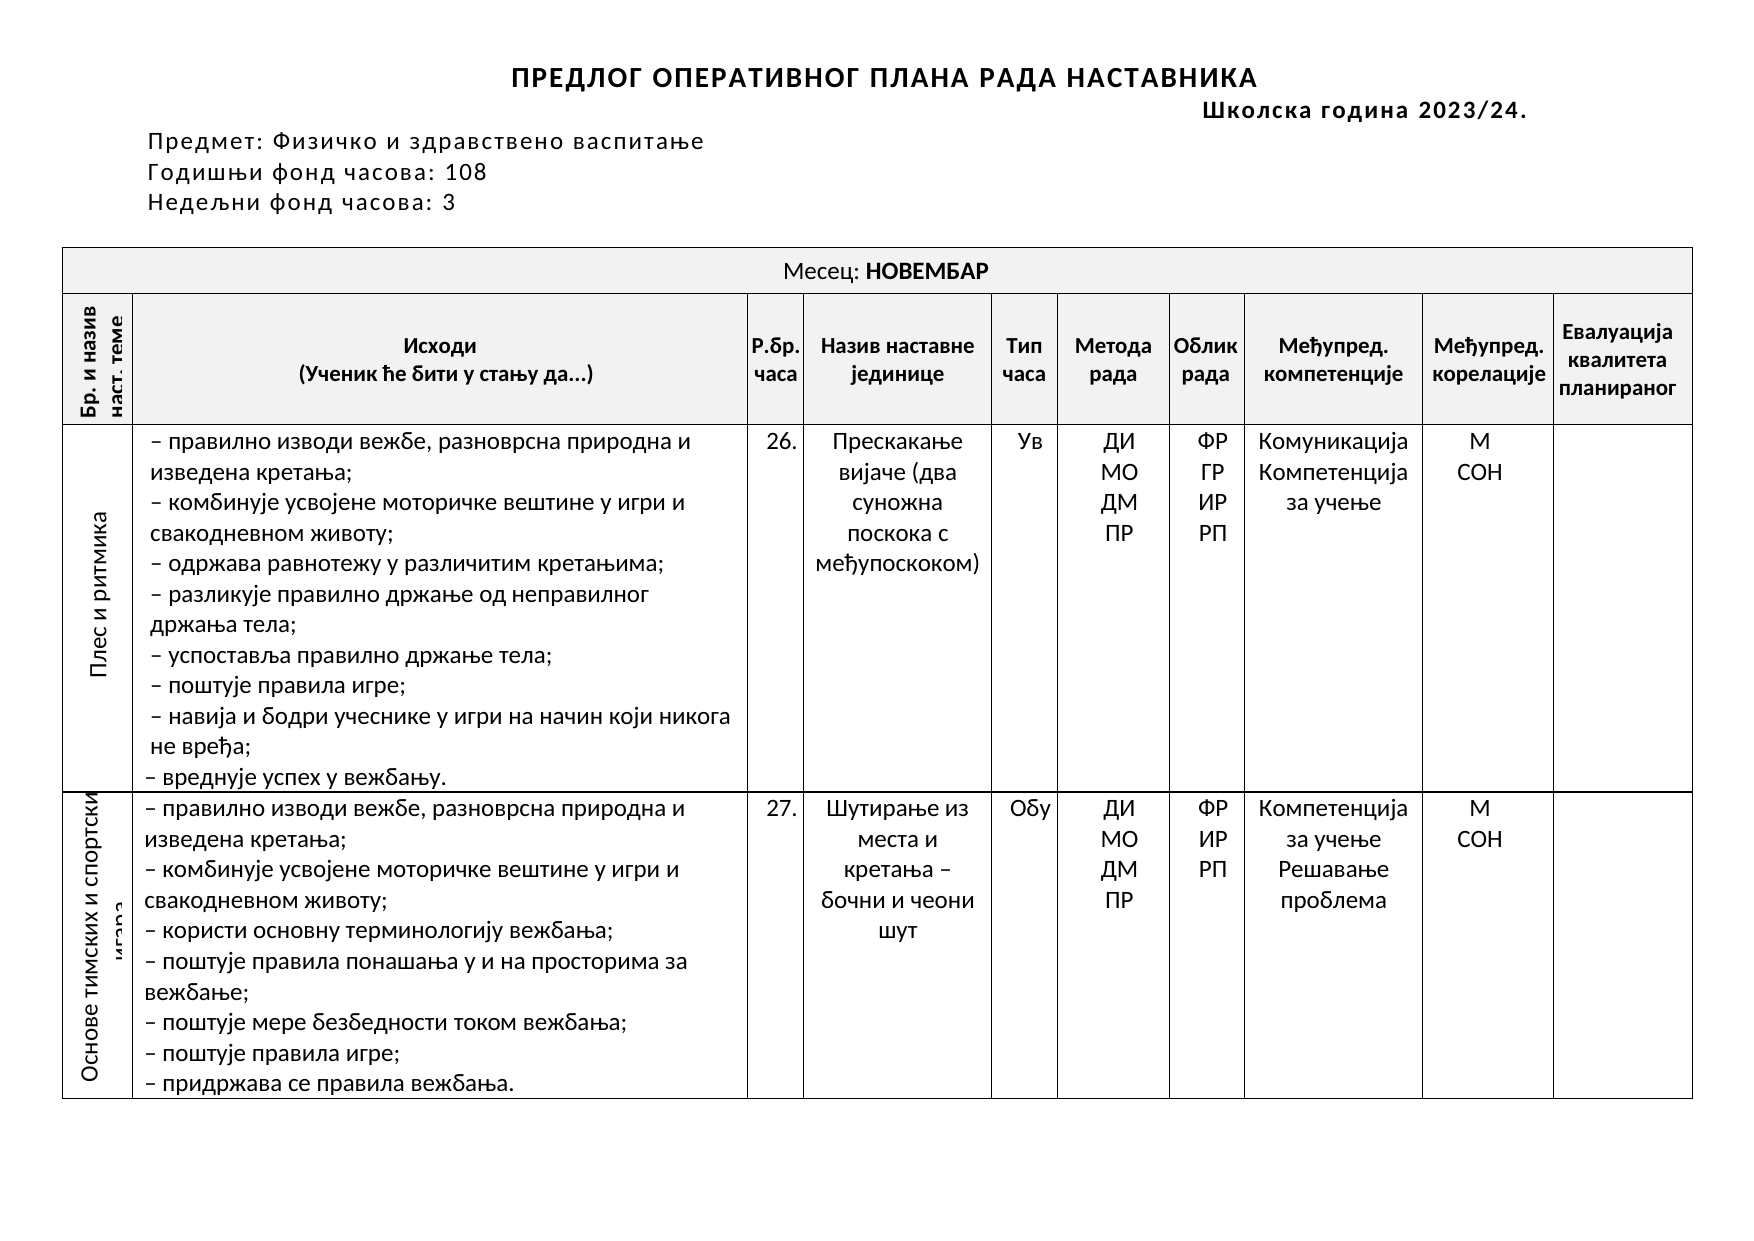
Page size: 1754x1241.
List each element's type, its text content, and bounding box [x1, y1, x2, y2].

table_cell Међупред. корелације [1423, 294, 1553, 424]
table_cell ДИ МО ДМ ПР [1058, 425, 1169, 791]
table_cell 26. [748, 425, 803, 791]
text Годишњи фонд часова: 108 [148, 156, 1606, 186]
table_cell Евалуација квалитета планираног [1554, 294, 1692, 424]
table_cell ФР ГР ИР РП [1170, 425, 1244, 791]
table_cell – правилно изводи вежбе, разноврсна природна и изведена кретања; – комбинује усвојене моторичке вештине у игри и свакодневном животу; – одржава равнотежу у различитим кретањима; – разликује правилно држање од неправилног држања тела; – успоставља правилно држање тела; – поштује правила игре; – навија и бодри учеснике у игри на начин који никога не вређа; – вреднује успех у вежбању. [133, 425, 747, 791]
table_cell Обу [992, 793, 1057, 1098]
table_cell Компетенција за учење Решавање проблема [1245, 793, 1422, 1098]
table_cell Шутирање из места и кретања – бочни и чеони шут [804, 793, 991, 1098]
table_header Месец: НОВЕМБАР [63, 248, 1692, 293]
table_cell Исходи (Ученик ће бити у стању да...) [133, 294, 747, 424]
text Недељни фонд часова: 3 [148, 186, 1606, 217]
table_cell Р.бр. часа [748, 294, 803, 424]
table_cell Плес и ритмика [63, 425, 132, 791]
table_cell М СОН [1423, 793, 1553, 1098]
table_cell Основе тимских и спортских игара [63, 793, 132, 1098]
table_cell [1554, 793, 1692, 1098]
table_cell ФР ИР РП [1170, 793, 1244, 1098]
table_cell ДИ МО ДМ ПР [1058, 793, 1169, 1098]
table_cell Комуникација Компетенција за учење [1245, 425, 1422, 791]
table_cell Назив наставне јединице [804, 294, 991, 424]
table_cell 27. [748, 793, 803, 1098]
table_cell М СОН [1423, 425, 1553, 791]
text Школска година 2023/24. [1048, 95, 1606, 125]
table_cell Бр. и назив наст. теме [63, 294, 132, 424]
text ПРЕДЛОГ ОПЕРАТИВНОГ ПЛАНА РАДА НАСТАВНИКА [148, 59, 1606, 95]
table_cell [1554, 425, 1692, 791]
table_cell Ув [992, 425, 1057, 791]
table_cell Међупред. компетенције [1245, 294, 1422, 424]
table_cell Облик рада [1170, 294, 1244, 424]
table_cell Метода рада [1058, 294, 1169, 424]
table_cell Прескакање вијаче (два суножна поскока с међупоскоком) [804, 425, 991, 791]
table_cell Тип часа [992, 294, 1057, 424]
text Предмет: Физичко и здравствено васпитање [148, 125, 1606, 156]
